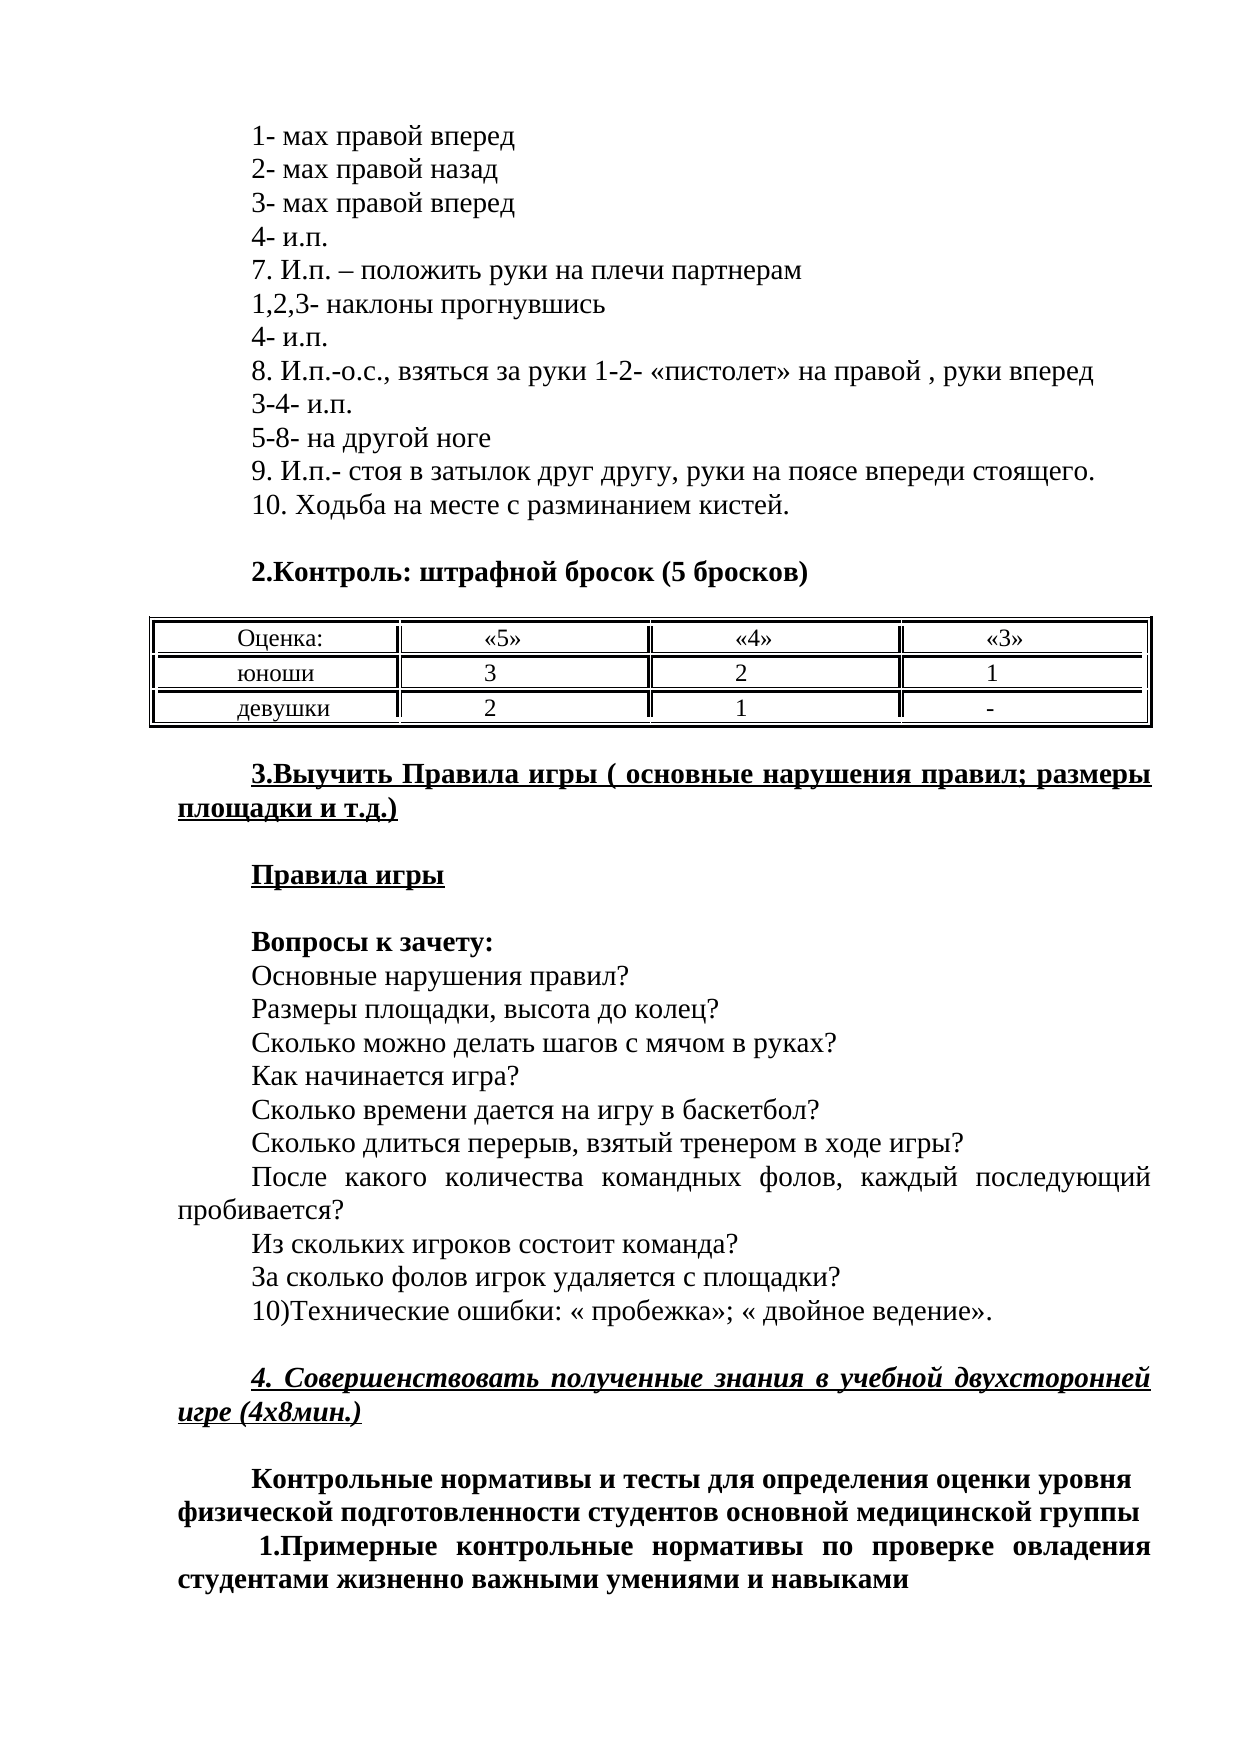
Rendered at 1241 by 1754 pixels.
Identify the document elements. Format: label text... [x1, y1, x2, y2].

text 3- мах правой вперед [177, 185, 1152, 219]
text 4- и.п. [177, 319, 1152, 353]
table_cell 2 [653, 658, 898, 686]
text 4. Совершенствовать полученные знания в учебной двухсторонней игре (4х8мин.) [177, 1360, 1152, 1427]
table_cell девушки [152, 686, 399, 721]
text 7. И.п. – положить руки на плечи партнерам [177, 252, 1152, 286]
text Как начинается игра? [177, 1058, 1152, 1092]
table_header «5» [399, 618, 650, 651]
text 8. И.п.-о.с., взяться за руки 1-2- «пистолет» на правой , руки вперед [177, 353, 1152, 386]
table_cell - [901, 686, 1150, 721]
table_cell 3 [402, 658, 647, 686]
text 1.Примерные контрольные нормативы по проверке овладения студентами жизненно важными умениями и навыками [177, 1528, 1152, 1595]
text Из скольких игроков состоит команда? [177, 1226, 1152, 1259]
table_cell 1 [901, 651, 1150, 686]
text 1- мах правой вперед [177, 118, 1152, 152]
text 5-8- на другой ноге [177, 420, 1152, 453]
table_cell 1 [650, 686, 901, 721]
text 3.Выучить Правила игры ( основные нарушения правил; размеры площадки и т.д.) [177, 756, 1152, 823]
table_header «4» [650, 618, 901, 651]
text 9. И.п.- стоя в затылок друг другу, руки на поясе впереди стоящего. [177, 453, 1152, 487]
text Размеры площадки, высота до колец? [177, 991, 1152, 1025]
text 10. Ходьба на месте с разминанием кистей. [177, 487, 1152, 521]
table_header Оценка: [155, 623, 399, 651]
text Вопросы к зачету: [177, 924, 1152, 958]
text Правила игры [177, 857, 1152, 891]
text Контрольные нормативы и тесты для определения оценки уровня физической подготовленности студентов основной медицинской группы [177, 1461, 1152, 1528]
text Сколько длиться перерыв, взятый тренером в ходе игры? [177, 1125, 1152, 1159]
text Сколько можно делать шагов с мячом в руках? [177, 1025, 1152, 1058]
text После какого количества командных фолов, каждый последующий пробивается? [177, 1159, 1152, 1226]
text 10)Технические ошибки: « пробежка»; « двойное ведение». [177, 1293, 1152, 1327]
text Сколько времени дается на игру в баскетбол? [177, 1092, 1152, 1125]
text 2.Контроль: штрафной бросок (5 бросков) [177, 554, 1152, 588]
text 1,2,3- наклоны прогнувшись [177, 286, 1152, 319]
table_cell 2 [399, 686, 650, 721]
table_cell юноши [152, 651, 399, 686]
text 4- и.п. [177, 219, 1152, 252]
table_header «3» [901, 618, 1150, 651]
text За сколько фолов игрок удаляется с площадки? [177, 1259, 1152, 1293]
text Основные нарушения правил? [177, 958, 1152, 991]
text 3-4- и.п. [177, 386, 1152, 420]
text 2- мах правой назад [177, 152, 1152, 185]
